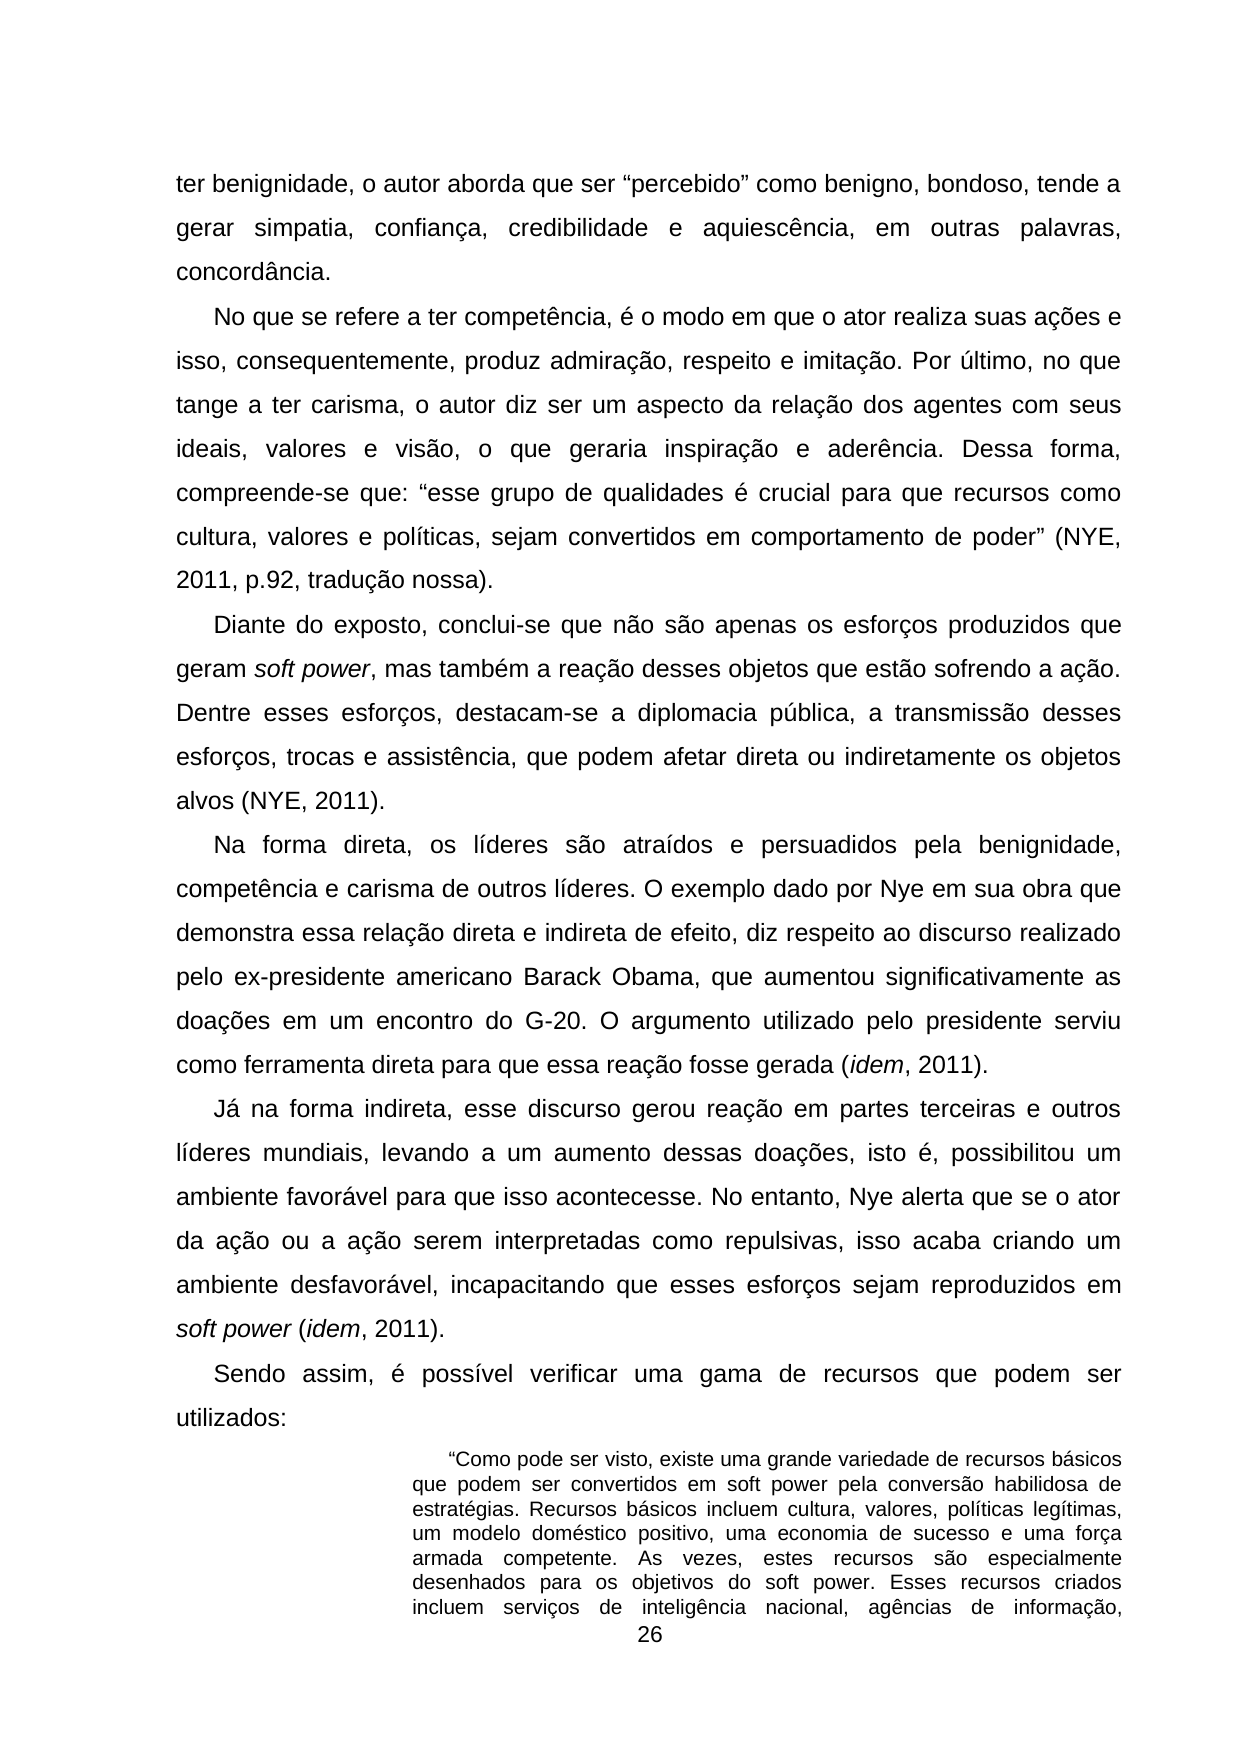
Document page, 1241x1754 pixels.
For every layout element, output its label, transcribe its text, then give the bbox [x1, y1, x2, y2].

text Diante do exposto, conclui-se que não são apenas os esforços produzidos que geram soft power, mas também a reação desses objetos que estão sofrendo a ação. Dentre esses esforços, destacam-se a diplomacia pública, a transmissão desses esforços, trocas e assistência, que podem afetar direta ou indiretamente os objetos alvos (NYE, 2011). [176, 610, 1123, 814]
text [176, 169, 1123, 286]
text Sendo assim, é possível verificar uma gama de recursos que podem ser utilizados: [176, 1359, 1123, 1431]
text Já na forma indireta, esse discurso gerou reação em partes terceiras e outros líderes mundiais, levando a um aumento dessas doações, isto é, possibilitou um ambiente favorável para que isso acontecesse. No entanto, Nye alerta que se o ator da ação ou a ação serem interpretadas como repulsivas, isso acaba criando um ambiente desfavorável, incapacitando que esses esforços sejam reproduzidos em soft power (idem, 2011). [176, 1094, 1123, 1343]
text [412, 1447, 1123, 1619]
text No que se refere a ter competência, é o modo em que o ator realiza suas ações e isso, consequentemente, produz admiração, respeito e imitação. Por último, no que tange a ter carisma, o autor diz ser um aspecto da relação dos agentes com seus ideais, valores e visão, o que geraria inspiração e aderência. Dessa forma, compreende-se que: “esse grupo de qualidades é crucial para que recursos como cultura, valores e políticas, sejam convertidos em comportamento de poder” (NYE, 2011, p.92, tradução nossa). [176, 302, 1123, 594]
text Na forma direta, os líderes são atraídos e persuadidos pela benignidade, competência e carisma de outros líderes. O exemplo dado por Nye em sua obra que demonstra essa relação direta e indireta de efeito, diz respeito ao discurso realizado pelo ex-presidente americano Barack Obama, que aumentou significativamente as doações em um encontro do G-20. O argumento utilizado pelo presidente serviu como ferramenta direta para que essa reação fosse gerada (idem, 2011). [176, 830, 1123, 1079]
